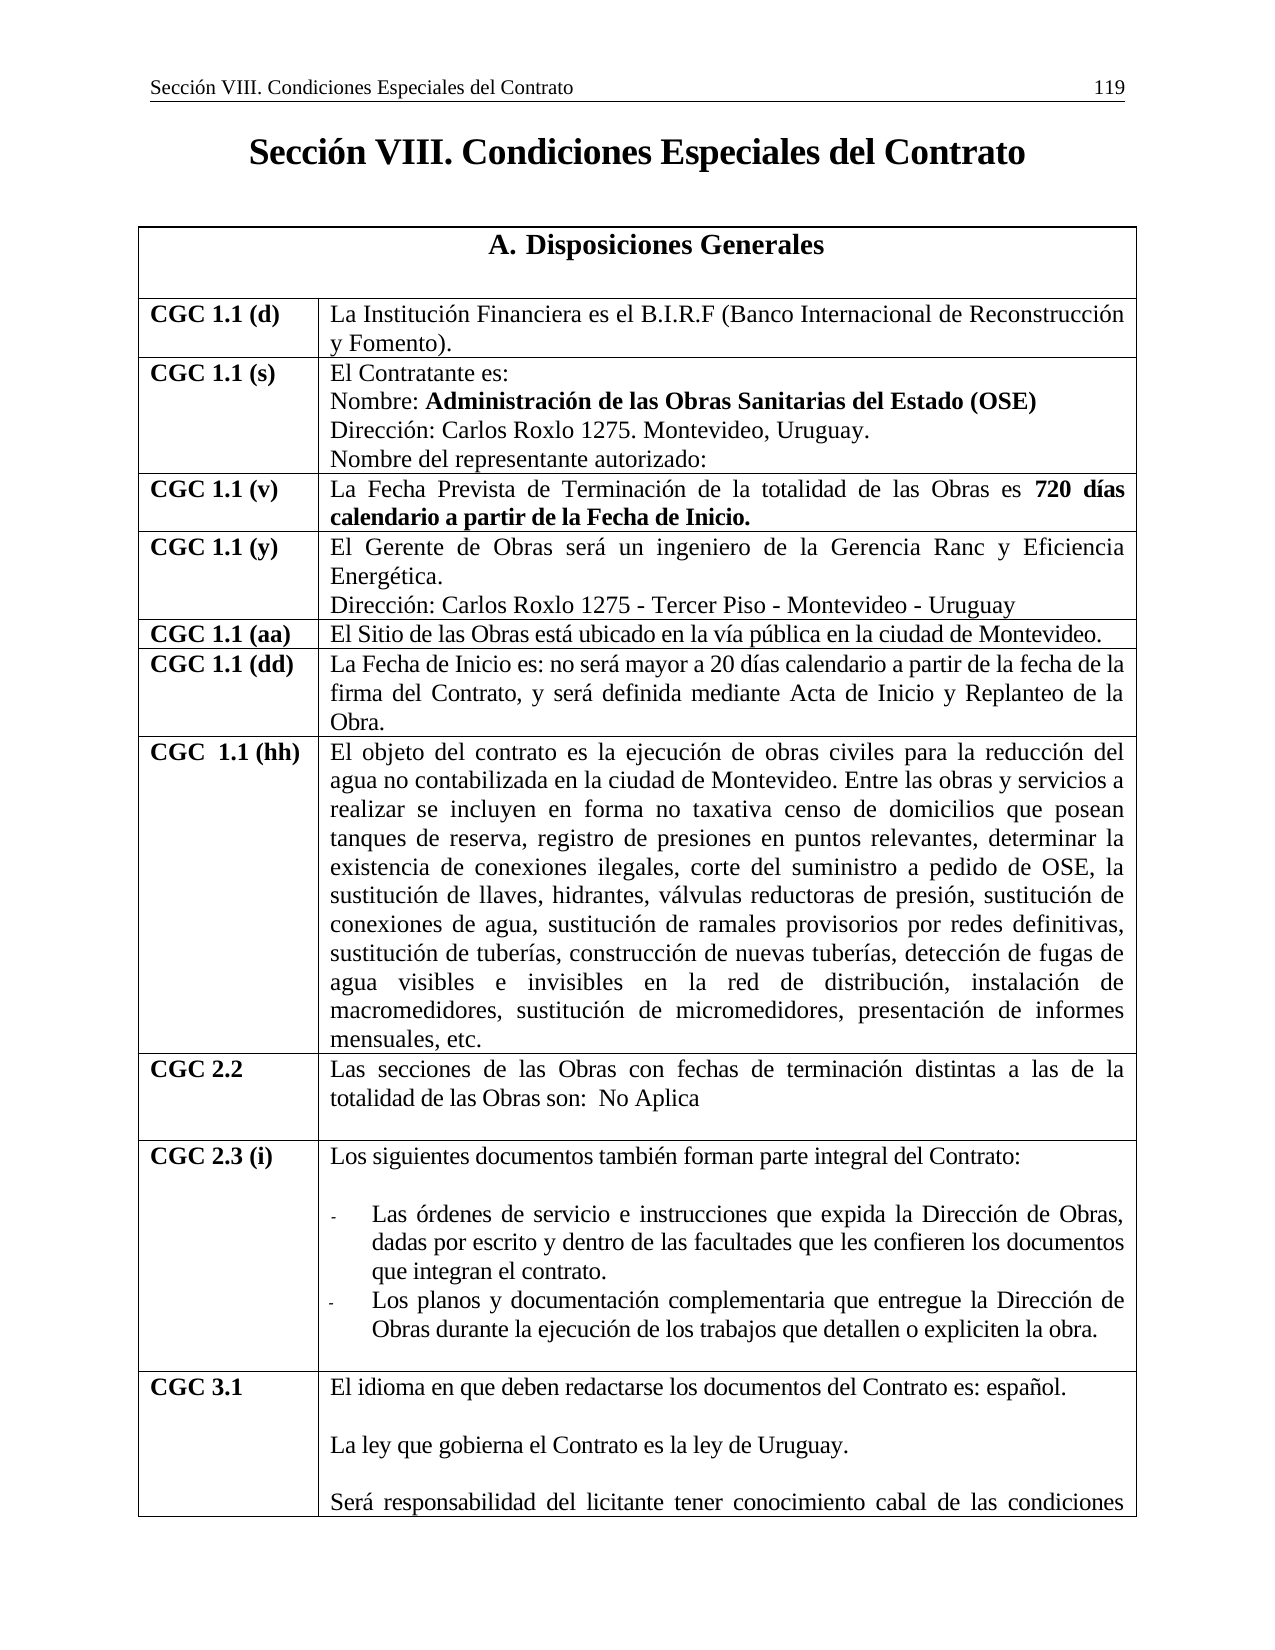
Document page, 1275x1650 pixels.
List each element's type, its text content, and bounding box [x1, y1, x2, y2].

table_cell El Gerente de Obras será un ingeniero de la Gerencia Ranc y Eficiencia Energética. Dirección: Carlos Roxlo 1275 - Tercer Piso - Montevideo - Uruguay [319, 532, 1136, 618]
subtitle Sección VIII. Condiciones Especiales del Contrato [150, 129, 1125, 173]
table_cell El Sitio de las Obras está ubicado en la vía pública en la ciudad de Montevideo. [319, 620, 1136, 648]
table_cell CGC 1.1 (aa) [139, 620, 318, 648]
table_cell La Institución Financiera es el B.I.R.F (Banco Internacional de Reconstrucción y Fomento). [319, 299, 1136, 357]
table_cell CGC 1.1 (dd) [139, 649, 318, 736]
table_header Disposiciones Generales [139, 228, 1136, 298]
table_cell CGC 1.1 (d) [139, 299, 318, 357]
table_cell El Contratante es: Nombre: Administración de las Obras Sanitarias del Estado (OSE) Dirección: Carlos Roxlo 1275. Montevideo, Uruguay. Nombre del representante autorizado: [319, 358, 1136, 473]
table_cell Las secciones de las Obras con fechas de terminación distintas a las de la totalidad de las Obras son: No Aplica [319, 1054, 1136, 1140]
table_cell CGC 1.1 (hh) [139, 737, 318, 1053]
table_cell CGC 1.1 (v) [139, 474, 318, 531]
table_cell Los siguientes documentos también forman parte integral del Contrato: Las órdenes de servicio e instrucciones que expida la Dirección de Obras, dadas por escrito y dentro de las facultades que les confieren los documentos que integran el contrato. Los planos y documentación complementaria que entregue la Dirección de Obras durante la ejecución de los trabajos que detallen o expliciten la obra. [319, 1141, 1136, 1371]
table_cell CGC 2.3 (i) [139, 1141, 318, 1371]
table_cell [319, 1372, 1136, 1516]
table_cell CGC 1.1 (s) [139, 358, 318, 473]
table_cell La Fecha Prevista de Terminación de la totalidad de las Obras es 720 días calendario a partir de la Fecha de Inicio. [319, 474, 1136, 531]
table_cell La Fecha de Inicio es: no será mayor a 20 días calendario a partir de la fecha de la firma del Contrato, y será definida mediante Acta de Inicio y Replanteo de la Obra. [319, 649, 1136, 736]
table_cell CGC 2.2 [139, 1054, 318, 1140]
table_cell El objeto del contrato es la ejecución de obras civiles para la reducción del agua no contabilizada en la ciudad de Montevideo. Entre las obras y servicios a realizar se incluyen en forma no taxativa censo de domicilios que posean tanques de reserva, registro de presiones en puntos relevantes, determinar la existencia de conexiones ilegales, corte del suministro a pedido de OSE, la sustitución de llaves, hidrantes, válvulas reductoras de presión, sustitución de conexiones de agua, sustitución de ramales provisorios por redes definitivas, sustitución de tuberías, construcción de nuevas tuberías, detección de fugas de agua visibles e invisibles en la red de distribución, instalación de macromedidores, sustitución de micromedidores, presentación de informes mensuales, etc. [319, 737, 1136, 1053]
table_cell CGC 1.1 (y) [139, 532, 318, 618]
table_cell CGC 3.1 [139, 1372, 318, 1516]
